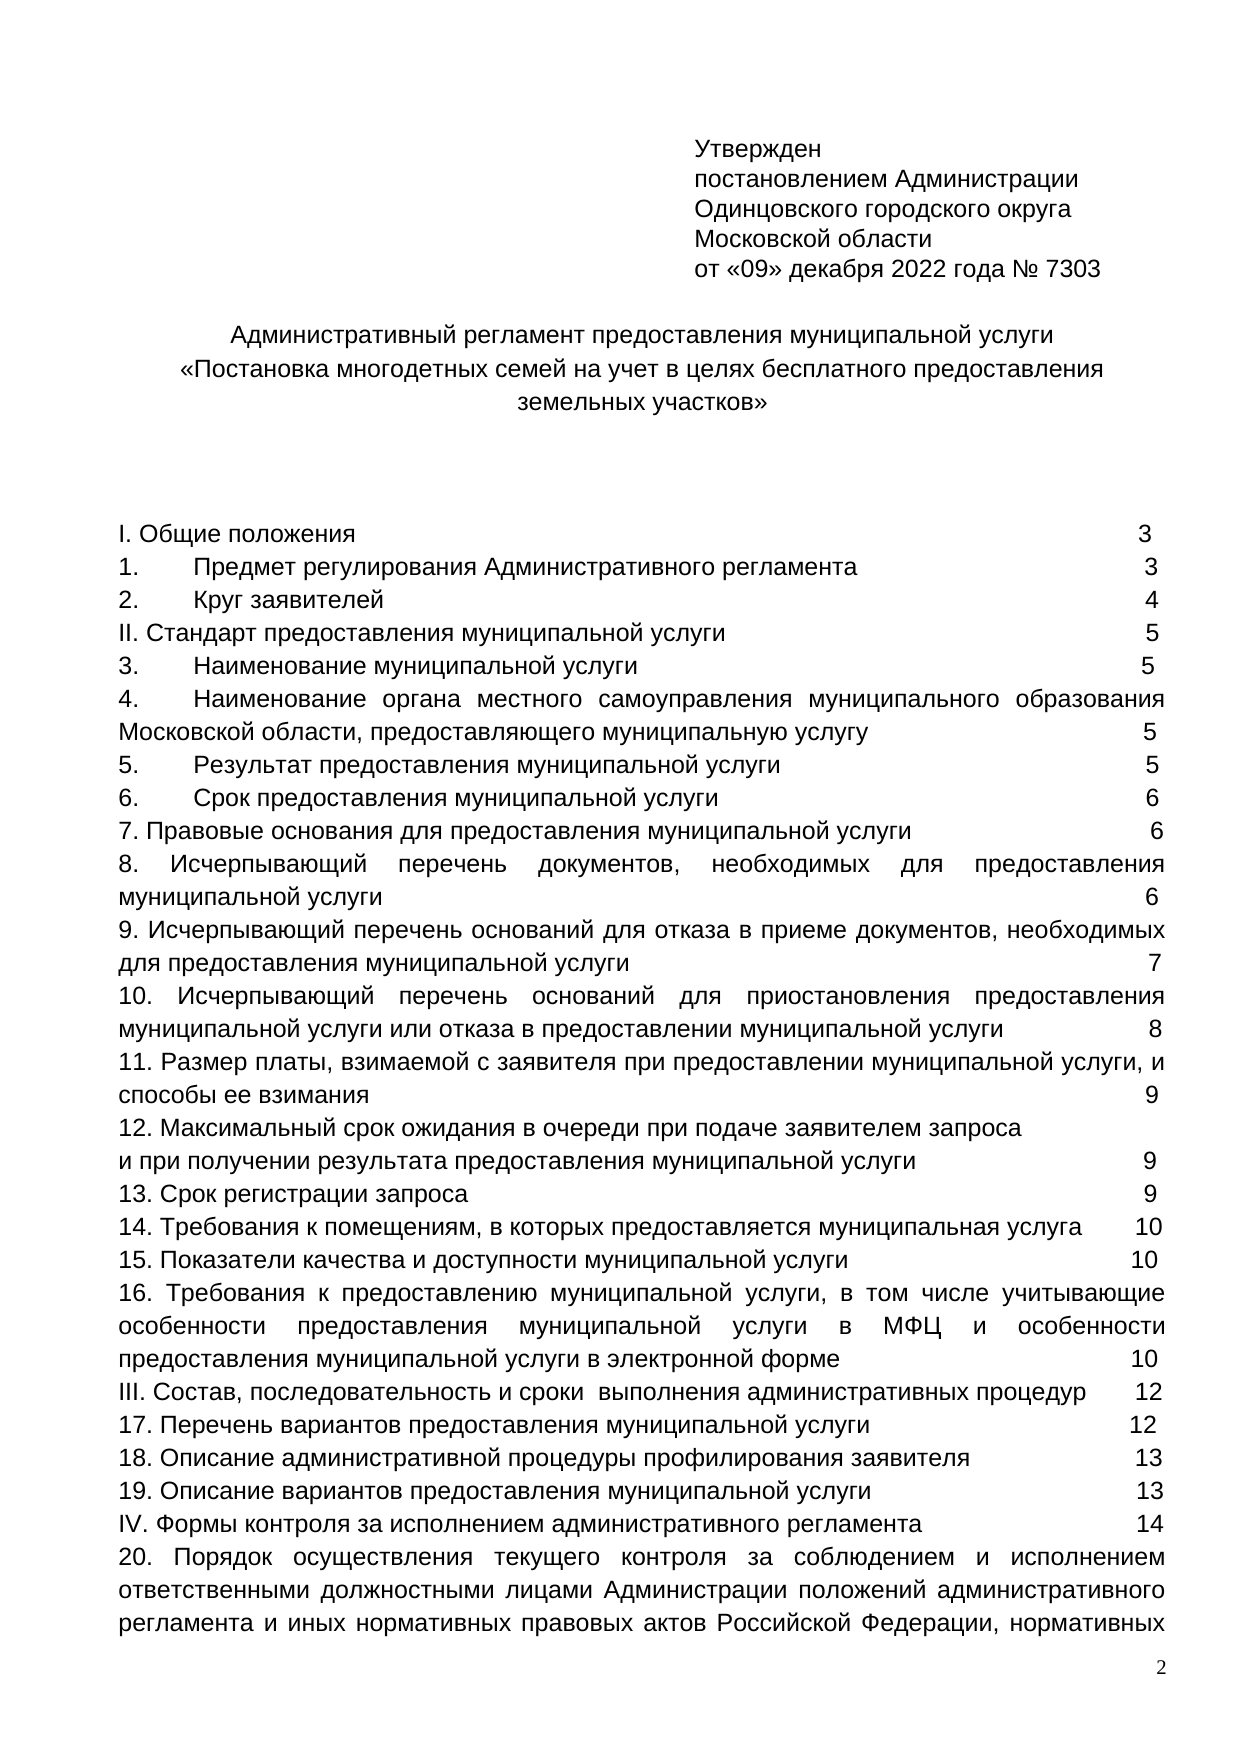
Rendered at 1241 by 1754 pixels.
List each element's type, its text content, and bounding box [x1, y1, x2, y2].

text «Постановка многодетных семей на учет в целях бесплатного предоставления земельных участков» [118, 353, 1167, 415]
text 16. Требования к предоставлению муниципальной услуги, в том числе учитывающие особенности предоставления муниципальной услуги в МФЦ и особенности предоставления муниципальной услуги в электронной форме 10 [118, 1278, 1167, 1373]
text 10. Исчерпывающий перечень оснований для приостановления предоставления муниципальной услуги или отказа в предоставлении муниципальной услуги 8 [118, 981, 1167, 1043]
text 19. Описание вариантов предоставления муниципальной услуги 13 [118, 1476, 1167, 1505]
text IV. Формы контроля за исполнением административного регламента 14 [118, 1509, 1167, 1538]
text III. Состав, последовательность и сроки выполнения административных процедур 12 [118, 1377, 1167, 1406]
text 6. Срок предоставления муниципальной услуги 6 [118, 783, 1167, 812]
text 12. Максимальный срок ожидания в очереди при подаче заявителем запроса [118, 1113, 1167, 1142]
text 5. Результат предоставления муниципальной услуги 5 [118, 750, 1167, 778]
text Административный регламент предоставления муниципальной услуги [118, 321, 1167, 349]
text 4. Наименование органа местного самоуправления муниципального образования Московской области, предоставляющего муниципальную услугу 5 [118, 684, 1167, 746]
text 17. Перечень вариантов предоставления муниципальной услуги 12 [118, 1410, 1167, 1439]
text 11. Размер платы, взимаемой с заявителя при предоставлении муниципальной услуги, и способы ее взимания 9 [118, 1047, 1167, 1109]
text от «09» декабря 2022 года № 7303 [694, 254, 1152, 283]
text 2. Круг заявителей 4 [118, 585, 1167, 613]
text I. Общие положения 3 [118, 519, 1167, 547]
text Утвержден [694, 134, 1152, 163]
text 14. Требования к помещениям, в которых предоставляется муниципальная услуга 10 [118, 1212, 1167, 1241]
text 1. Предмет регулирования Административного регламента 3 [118, 552, 1167, 580]
text постановлением Администрации Одинцовского городского округа [694, 164, 1152, 223]
text II. Стандарт предоставления муниципальной услуги 5 [118, 618, 1167, 646]
text Московской области [694, 224, 1152, 253]
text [118, 1542, 1167, 1637]
text и при получении результата предоставления муниципальной услуги 9 [118, 1146, 1167, 1175]
text 9. Исчерпывающий перечень оснований для отказа в приеме документов, необходимых для предоставления муниципальной услуги 7 [118, 915, 1167, 977]
text 13. Срок регистрации запроса 9 [118, 1179, 1167, 1208]
text 18. Описание административной процедуры профилирования заявителя 13 [118, 1443, 1167, 1472]
text 8. Исчерпывающий перечень документов, необходимых для предоставления муниципальной услуги 6 [118, 849, 1167, 911]
text 15. Показатели качества и доступности муниципальной услуги 10 [118, 1245, 1167, 1274]
text 3. Наименование муниципальной услуги 5 [118, 651, 1167, 679]
text 7. Правовые основания для предоставления муниципальной услуги 6 [118, 816, 1167, 844]
